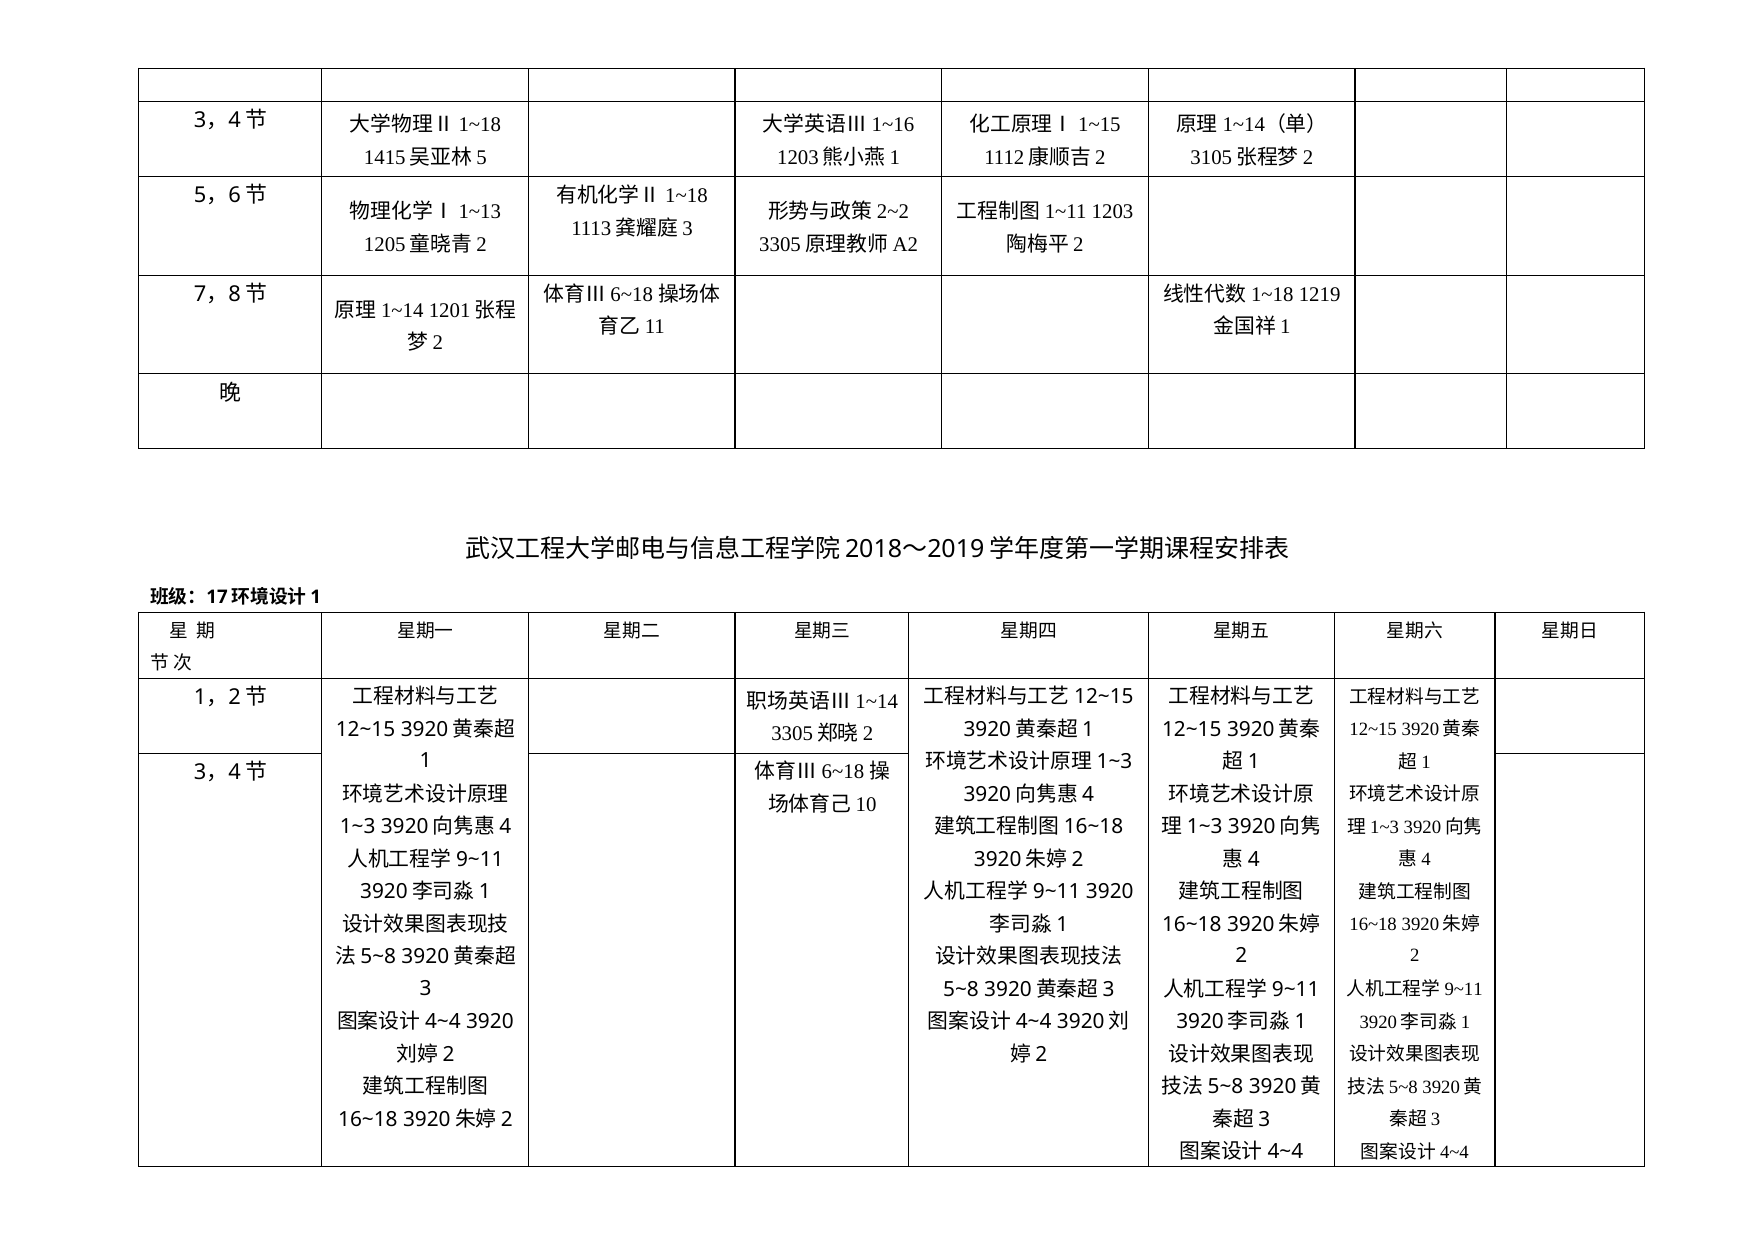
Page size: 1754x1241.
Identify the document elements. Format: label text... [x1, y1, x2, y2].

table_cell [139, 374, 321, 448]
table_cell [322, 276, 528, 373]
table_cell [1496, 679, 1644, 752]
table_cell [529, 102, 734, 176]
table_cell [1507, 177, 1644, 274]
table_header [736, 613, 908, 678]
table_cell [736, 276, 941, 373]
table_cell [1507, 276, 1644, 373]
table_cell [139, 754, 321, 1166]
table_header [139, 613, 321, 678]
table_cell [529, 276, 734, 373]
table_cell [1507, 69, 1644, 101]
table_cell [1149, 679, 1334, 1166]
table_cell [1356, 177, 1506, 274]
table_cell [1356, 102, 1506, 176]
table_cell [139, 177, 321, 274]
text 班级：17环境设计1 [150, 579, 1604, 612]
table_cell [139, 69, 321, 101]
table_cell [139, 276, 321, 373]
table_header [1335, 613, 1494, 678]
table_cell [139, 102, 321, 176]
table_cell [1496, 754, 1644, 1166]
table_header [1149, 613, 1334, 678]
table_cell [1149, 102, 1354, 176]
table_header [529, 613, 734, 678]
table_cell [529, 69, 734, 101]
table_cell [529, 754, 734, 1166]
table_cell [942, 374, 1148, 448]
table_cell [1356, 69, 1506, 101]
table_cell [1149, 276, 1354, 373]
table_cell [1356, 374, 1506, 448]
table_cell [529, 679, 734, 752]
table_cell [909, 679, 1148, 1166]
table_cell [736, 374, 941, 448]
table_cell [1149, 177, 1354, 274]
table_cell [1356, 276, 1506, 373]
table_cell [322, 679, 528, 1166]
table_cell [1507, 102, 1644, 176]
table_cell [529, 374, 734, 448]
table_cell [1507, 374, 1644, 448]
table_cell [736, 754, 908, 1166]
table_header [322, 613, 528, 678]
text 武汉工程大学邮电与信息工程学院2018～2019学年度第一学期课程安排表 [150, 514, 1604, 579]
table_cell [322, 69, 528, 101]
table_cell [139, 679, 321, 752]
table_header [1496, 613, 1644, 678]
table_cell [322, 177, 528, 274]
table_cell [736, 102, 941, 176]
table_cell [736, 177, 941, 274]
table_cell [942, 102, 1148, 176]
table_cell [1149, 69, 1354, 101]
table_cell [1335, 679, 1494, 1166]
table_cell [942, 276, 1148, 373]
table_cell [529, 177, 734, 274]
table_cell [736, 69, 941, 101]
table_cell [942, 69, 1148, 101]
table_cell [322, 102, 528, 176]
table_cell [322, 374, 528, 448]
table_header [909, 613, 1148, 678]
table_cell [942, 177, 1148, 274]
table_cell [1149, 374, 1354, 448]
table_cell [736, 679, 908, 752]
